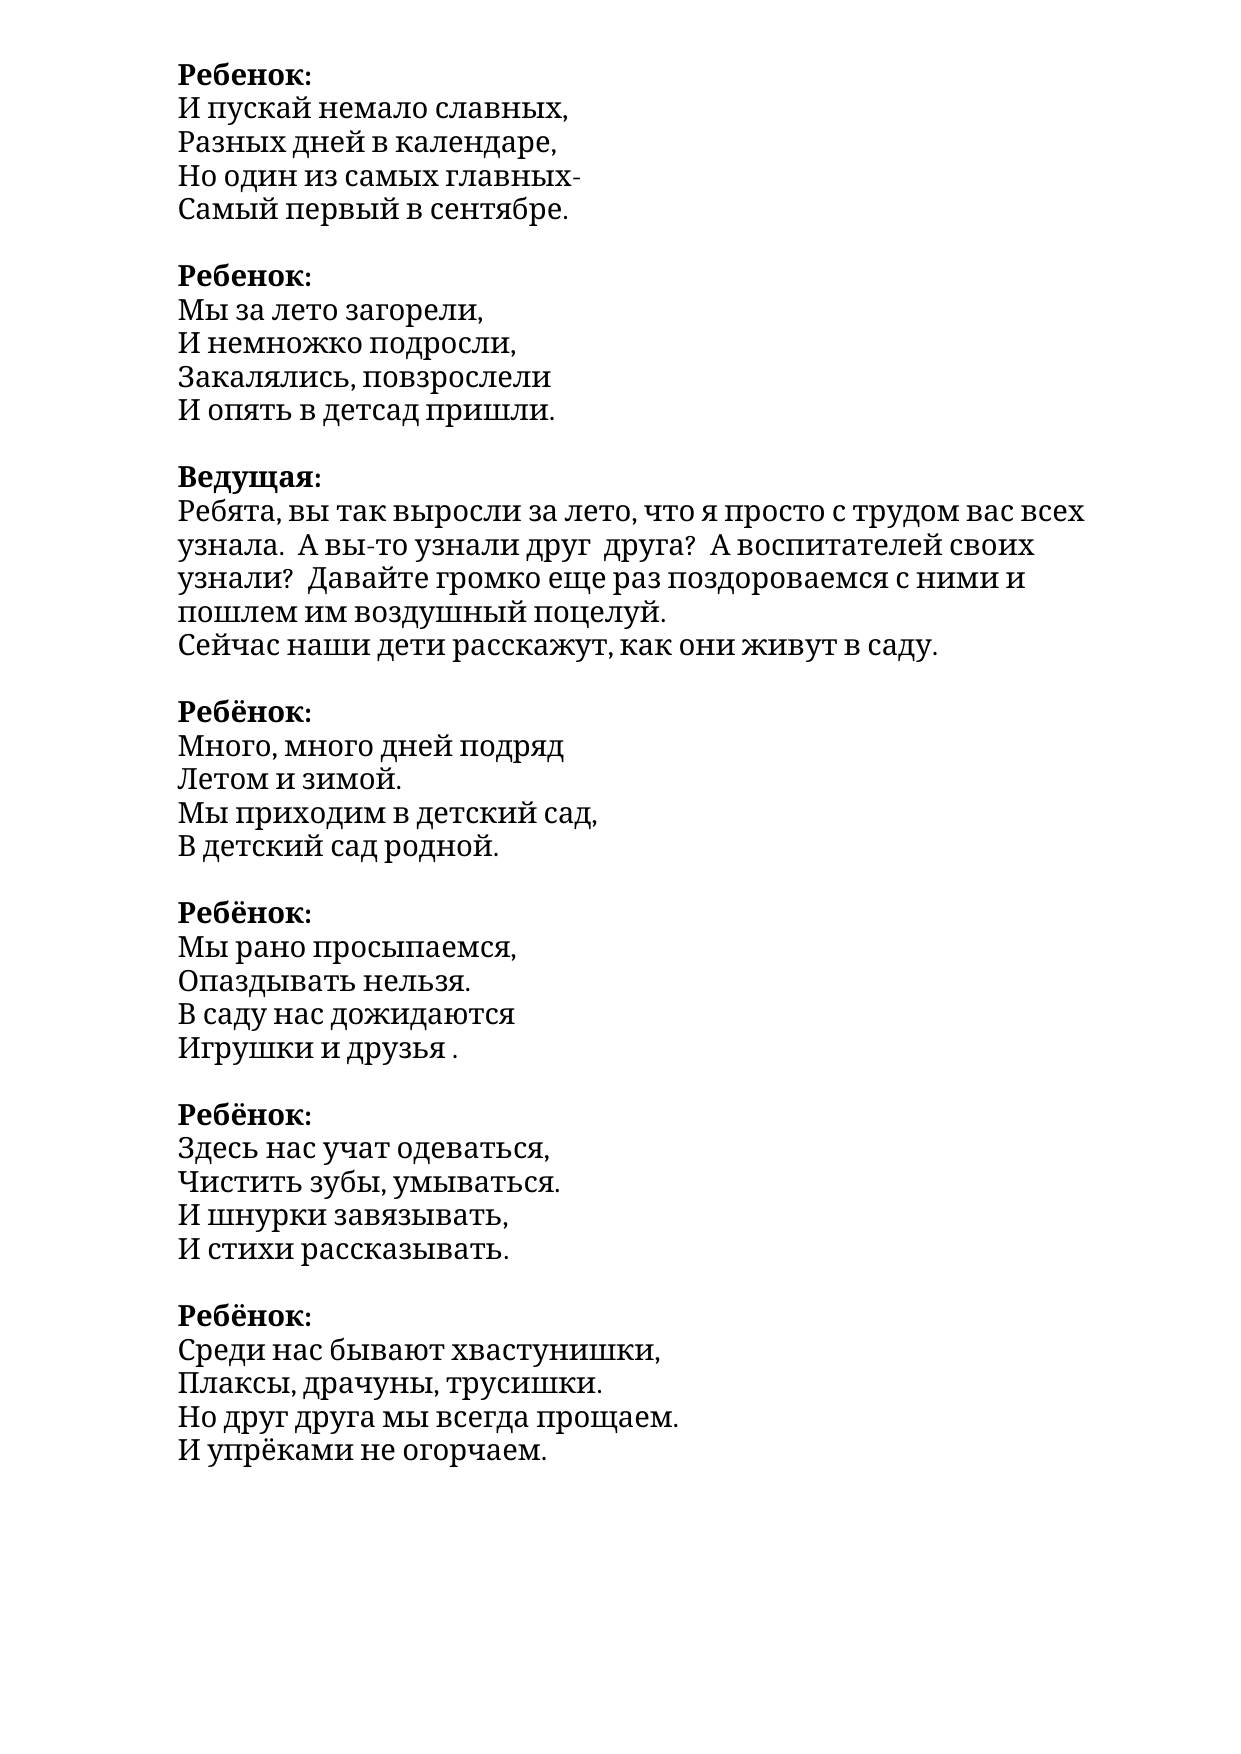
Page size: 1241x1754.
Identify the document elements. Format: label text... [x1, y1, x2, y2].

text Опаздывать нельзя. [177, 965, 1152, 998]
text Мы рано просыпаемся, [177, 931, 1152, 965]
text Ребёнок: [177, 1300, 1152, 1334]
text Чистить зубы, умываться. [177, 1166, 1152, 1199]
text Ребёнок: [177, 1099, 1152, 1132]
text И опять в детсад пришли. [177, 394, 1152, 428]
text Мы приходим в детский сад, [177, 797, 1152, 831]
text Мы за лето загорели, [177, 294, 1152, 327]
text Но друг друга мы всегда прощаем. [177, 1401, 1152, 1434]
text Сейчас наши дети расскажут, как они живут в саду. [177, 629, 1152, 663]
text Ребёнок: [177, 898, 1152, 931]
text Ребёнок: [177, 696, 1152, 730]
text И пускай немало славных, [177, 93, 1152, 126]
text Ведущая: [177, 462, 1152, 495]
text Среди нас бывают хвастунишки, [177, 1334, 1152, 1367]
text Плаксы, драчуны, трусишки. [177, 1367, 1152, 1401]
text И упрёками не огорчаем. [177, 1434, 1152, 1468]
text Здесь нас учат одеваться, [177, 1132, 1152, 1166]
text Разных дней в календаре, [177, 126, 1152, 160]
text И стихи рассказывать. [177, 1233, 1152, 1267]
text Ребенок: [177, 59, 1152, 93]
text Но один из самых главных- [177, 160, 1152, 193]
text Игрушки и друзья . [177, 1032, 1152, 1065]
text В саду нас дожидаются [177, 998, 1152, 1032]
text Ребята, вы так выросли за лето, что я просто с трудом вас всех узнала. А вы-то узнали друг друга? А воспитателей своих узнали? Давайте громко еще раз поздороваемся с ними и пошлем им воздушный поцелуй. [177, 495, 1152, 629]
text И шнурки завязывать, [177, 1199, 1152, 1233]
text В детский сад родной. [177, 831, 1152, 864]
text Много, много дней подряд [177, 730, 1152, 763]
text Самый первый в сентябре. [177, 193, 1152, 227]
text Закалялись, повзрослели [177, 361, 1152, 394]
text Летом и зимой. [177, 763, 1152, 797]
text И немножко подросли, [177, 327, 1152, 361]
text Ребенок: [177, 260, 1152, 294]
